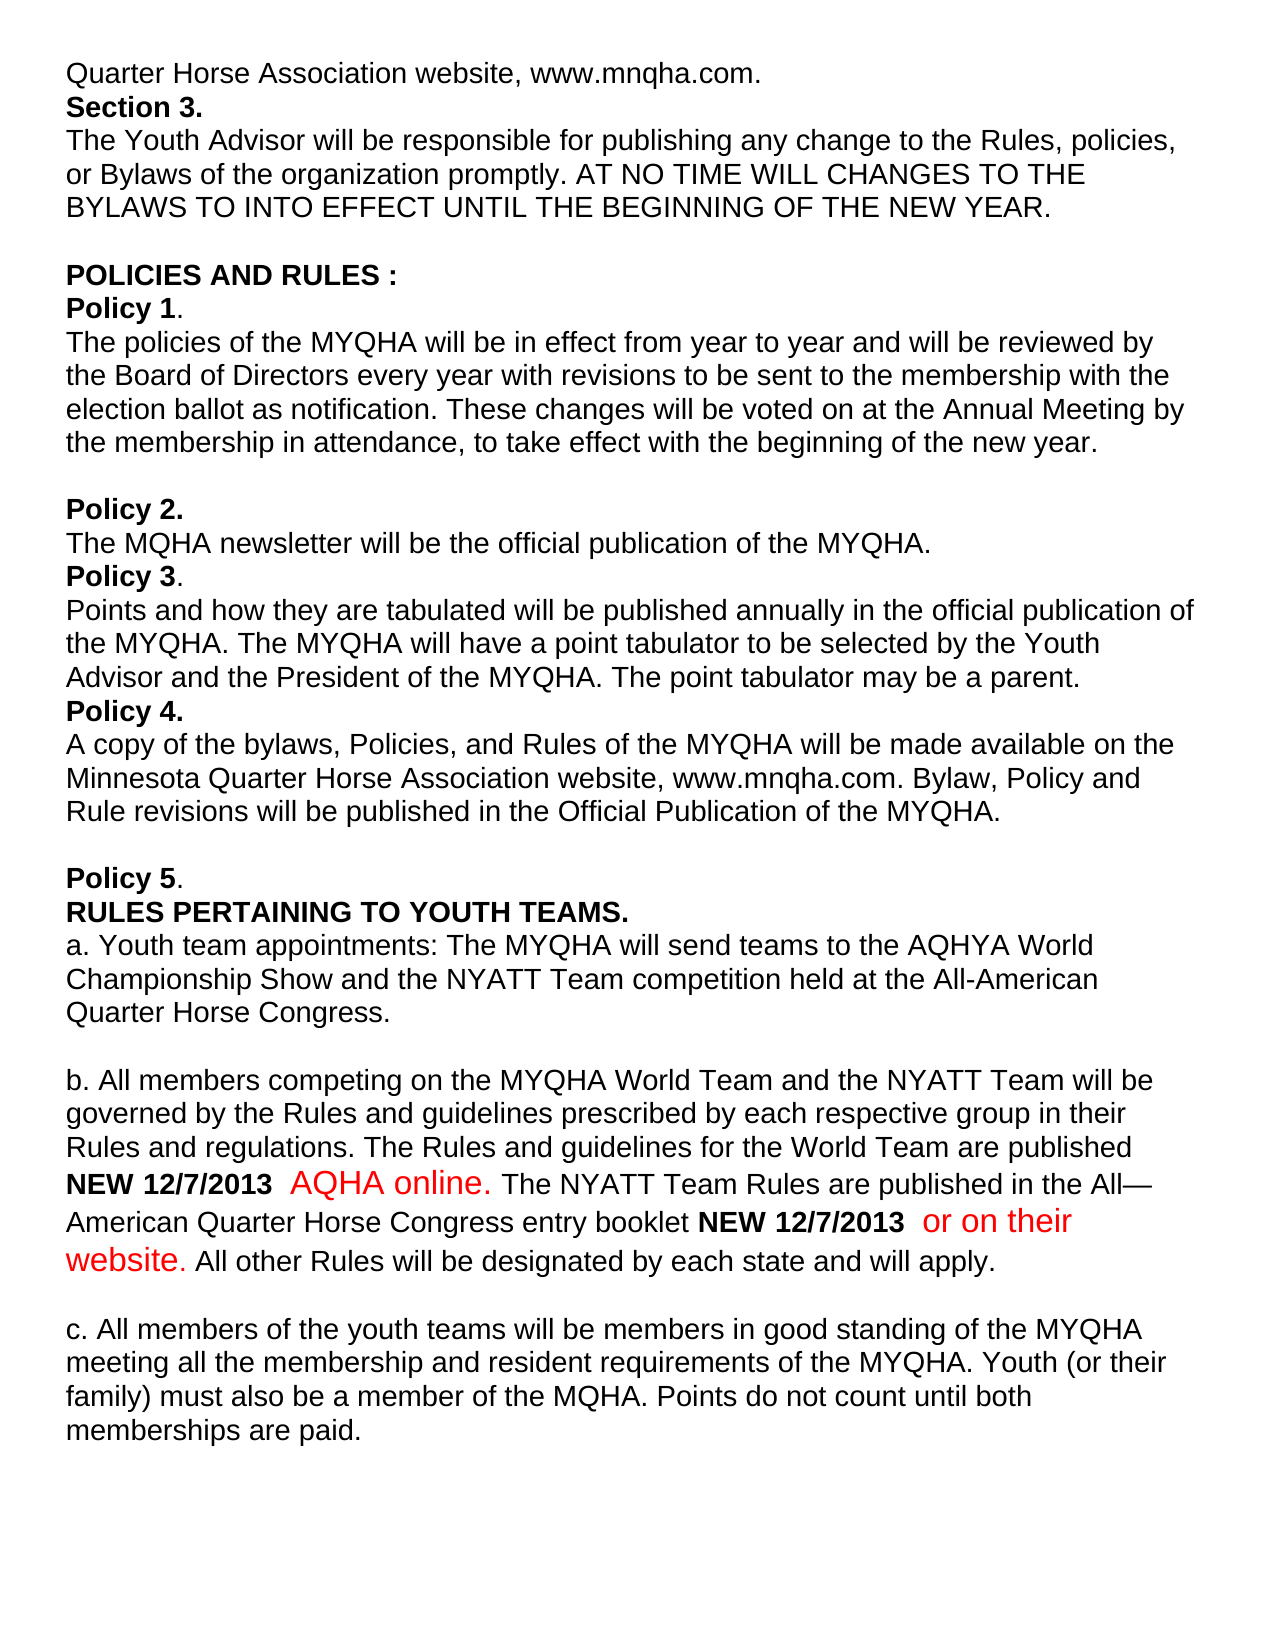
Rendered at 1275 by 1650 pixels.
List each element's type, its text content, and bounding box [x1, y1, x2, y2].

text POLICIES AND RULES : [66, 257, 1200, 291]
text Policy 5. [66, 861, 1200, 895]
text Section 3. [66, 90, 1200, 123]
text Policy 2. [66, 492, 1200, 526]
text a. Youth team appointments: The MYQHA will send teams to the AQHYA World Championship Show and the NYATT Team competition held at the All-American Quarter Horse Congress. [66, 928, 1200, 1029]
text A copy of the bylaws, Policies, and Rules of the MYQHA will be made available on the Minnesota Quarter Horse Association website, www.mnqha.com. Bylaw, Policy and Rule revisions will be published in the Official Publication of the MYQHA. [66, 727, 1200, 828]
text Points and how they are tabulated will be published annually in the official publication of the MYQHA. The MYQHA will have a point tabulator to be selected by the Youth Advisor and the President of the MYQHA. The point tabulator may be a parent. [66, 593, 1200, 693]
text c. All members of the youth teams will be members in good standing of the MYQHA meeting all the membership and resident requirements of the MYQHA. Youth (or their family) must also be a member of the MQHA. Points do not count until both memberships are paid. [66, 1312, 1200, 1446]
text RULES PERTAINING TO YOUTH TEAMS. [66, 895, 1200, 928]
text Policy 1. [66, 291, 1200, 324]
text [66, 56, 1200, 90]
text b. All members competing on the MYQHA World Team and the NYATT Team will be governed by the Rules and guidelines prescribed by each respective group in their Rules and regulations. The Rules and guidelines for the World Team are published NEW 12/7/2013 AQHA online. The NYATT Team Rules are published in the All—American Quarter Horse Congress entry booklet NEW 12/7/2013 or on their website. All other Rules will be designated by each state and will apply. [66, 1062, 1200, 1278]
text The policies of the MYQHA will be in effect from year to year and will be reviewed by the Board of Directors every year with revisions to be sent to the membership with the election ballot as notification. These changes will be voted on at the Annual Meeting by the membership in attendance, to take effect with the beginning of the new year. [66, 324, 1200, 459]
text The MQHA newsletter will be the official publication of the MYQHA. [66, 526, 1200, 559]
text Policy 4. [66, 693, 1200, 727]
text The Youth Advisor will be responsible for publishing any change to the Rules, policies, or Bylaws of the organization promptly. AT NO TIME WILL CHANGES TO THE BYLAWS TO INTO EFFECT UNTIL THE BEGINNING OF THE NEW YEAR. [66, 123, 1200, 224]
text Policy 3. [66, 559, 1200, 593]
